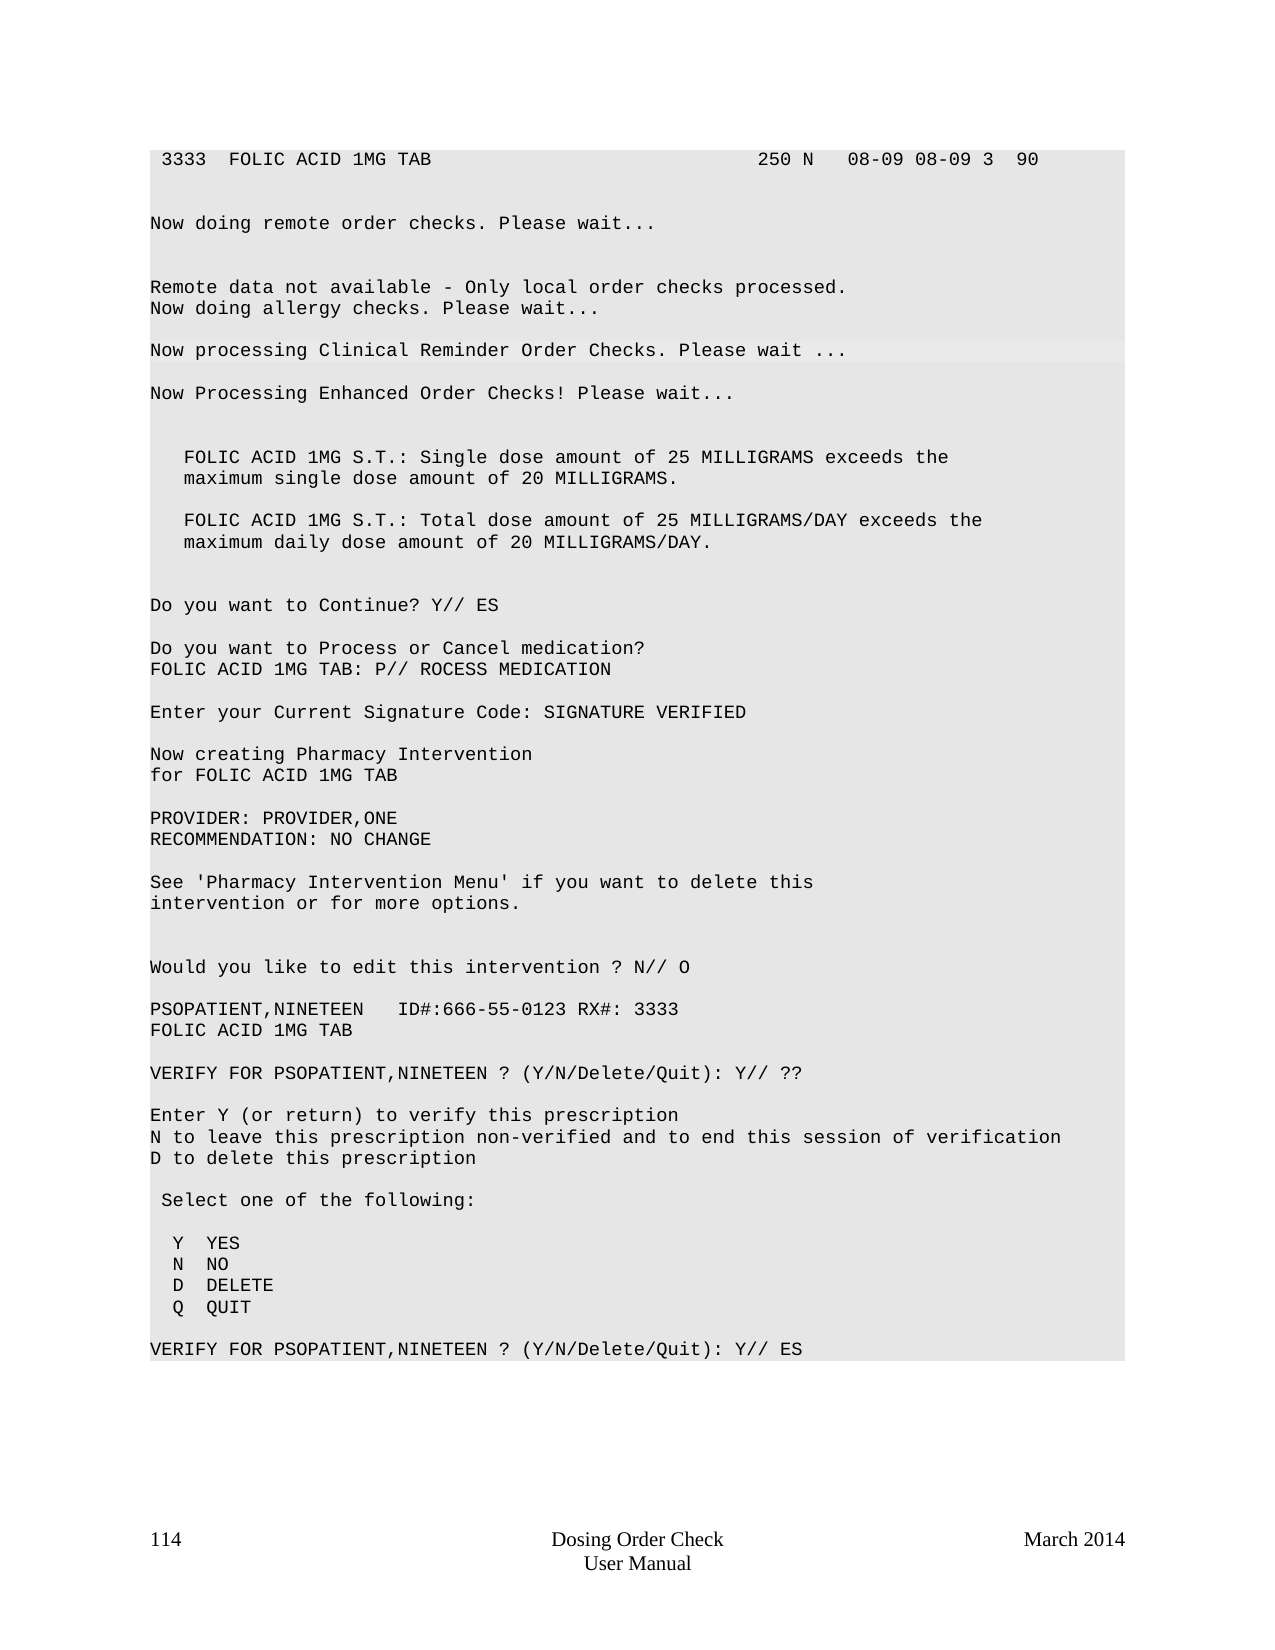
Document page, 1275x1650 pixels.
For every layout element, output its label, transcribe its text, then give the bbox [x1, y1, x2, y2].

text Do you want to Continue? Y// ES [150, 596, 1125, 617]
text N NO [150, 1255, 1125, 1276]
text Enter your Current Signature Code: SIGNATURE VERIFIED [150, 702, 1125, 724]
text 3333 FOLIC ACID 1MG TAB 250 N 08-09 08-09 3 90 [150, 150, 1125, 171]
text PROVIDER: PROVIDER,ONE [150, 809, 1125, 830]
text Q QUIT [150, 1297, 1125, 1319]
text RECOMMENDATION: NO CHANGE [150, 830, 1125, 851]
text Now doing allergy checks. Please wait... [150, 299, 1125, 320]
text Now doing remote order checks. Please wait... [150, 214, 1125, 235]
text maximum daily dose amount of 20 MILLIGRAMS/DAY. [150, 532, 1125, 554]
text FOLIC ACID 1MG TAB: P// ROCESS MEDICATION [150, 660, 1125, 681]
text FOLIC ACID 1MG TAB [150, 1021, 1125, 1042]
text D to delete this prescription [150, 1149, 1125, 1170]
text Remote data not available - Only local order checks processed. [150, 277, 1125, 299]
text maximum single dose amount of 20 MILLIGRAMS. [150, 469, 1125, 490]
text D DELETE [150, 1276, 1125, 1297]
text Would you like to edit this intervention ? N// O [150, 957, 1125, 979]
text Select one of the following: [150, 1191, 1125, 1212]
text Y YES [150, 1234, 1125, 1255]
text Now processing Clinical Reminder Order Checks. Please wait ... [150, 341, 1125, 362]
text Enter Y (or return) to verify this prescription [150, 1106, 1125, 1127]
text VERIFY FOR PSOPATIENT,NINETEEN ? (Y/N/Delete/Quit): Y// ?? [150, 1064, 1125, 1085]
text PSOPATIENT,NINETEEN ID#:666-55-0123 RX#: 3333 [150, 1000, 1125, 1021]
text See 'Pharmacy Intervention Menu' if you want to delete this [150, 872, 1125, 894]
text VERIFY FOR PSOPATIENT,NINETEEN ? (Y/N/Delete/Quit): Y// ES [150, 1340, 1125, 1361]
text Now creating Pharmacy Intervention [150, 745, 1125, 766]
text N to leave this prescription non-verified and to end this session of verification [150, 1127, 1125, 1149]
text for FOLIC ACID 1MG TAB [150, 766, 1125, 787]
text FOLIC ACID 1MG S.T.: Single dose amount of 25 MILLIGRAMS exceeds the [150, 447, 1125, 469]
text intervention or for more options. [150, 894, 1125, 915]
text FOLIC ACID 1MG S.T.: Total dose amount of 25 MILLIGRAMS/DAY exceeds the [150, 511, 1125, 532]
text Do you want to Process or Cancel medication? [150, 639, 1125, 660]
text Now Processing Enhanced Order Checks! Please wait... [150, 384, 1125, 405]
